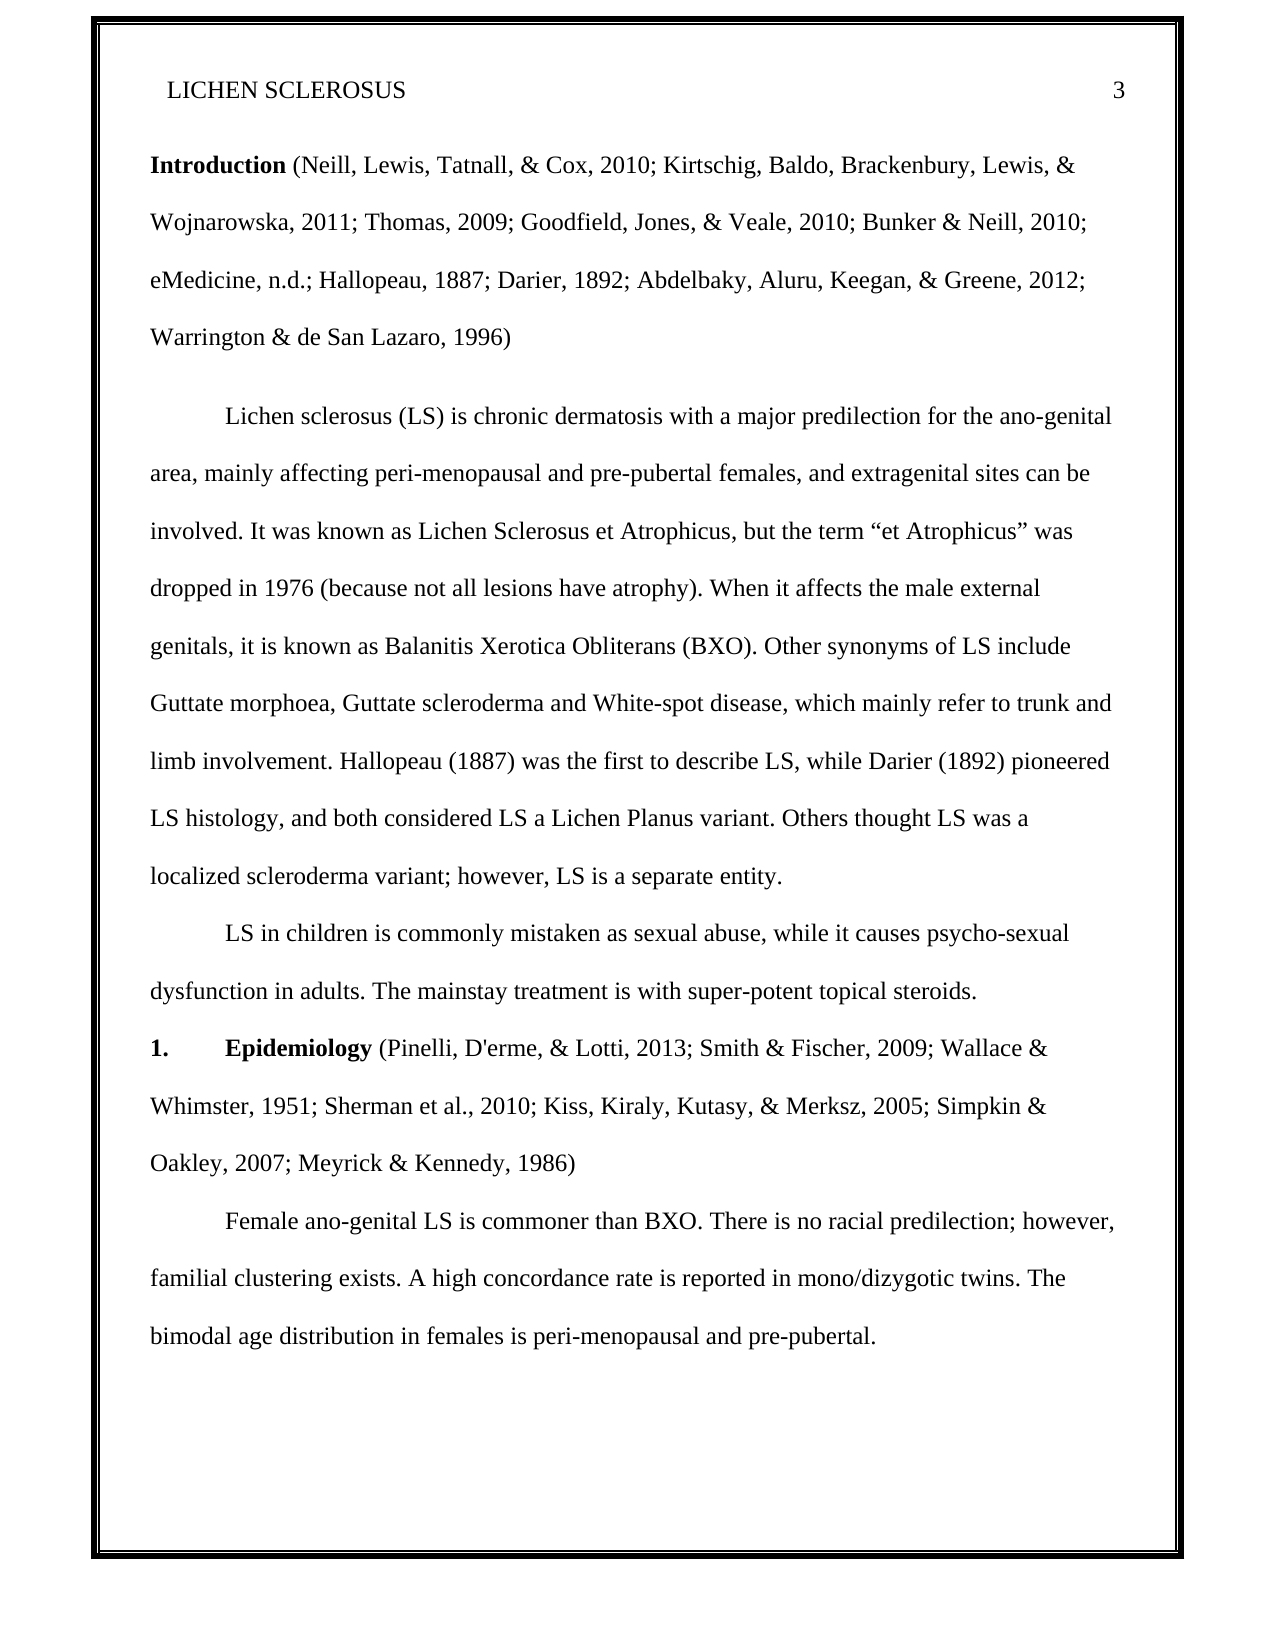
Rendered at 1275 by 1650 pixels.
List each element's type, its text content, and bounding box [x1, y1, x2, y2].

text Lichen sclerosus (LS) is chronic dermatosis with a major predilection for the ano-genital area, mainly affecting peri-menopausal and pre-pubertal females, and extragenital sites can be involved. It was known as Lichen Sclerosus et Atrophicus, but the term “et Atrophicus” was dropped in 1976 (because not all lesions have atrophy). When it affects the male external genitals, it is known as Balanitis Xerotica Obliterans (BXO). Other synonyms of LS include Guttate morphoea, Guttate scleroderma and White-spot disease, which mainly refer to trunk and limb involvement. Hallopeau (1887) was the first to describe LS, while Darier (1892) pioneered LS histology, and both considered LS a Lichen Planus variant. Others thought LS was a localized scleroderma variant; however, LS is a separate entity. [150, 401, 1125, 889]
text LS in children is commonly mistaken as sexual abuse, while it causes psycho-sexual dysfunction in adults. The mainstay treatment is with super-potent topical steroids. [150, 918, 1125, 1004]
text Female ano-genital LS is commoner than BXO. There is no racial predilection; however, familial clustering exists. A high concordance rate is reported in mono/dizygotic twins. The bimodal age distribution in females is peri-menopausal and pre-pubertal. [150, 1206, 1125, 1349]
list Epidemiology (Pinelli, D'erme, & Lotti, 2013; Smith & Fischer, 2009; Wallace & Whimster, 1951; Sherman et al., 2010; Kiss, Kiraly, Kutasy, & Merksz, 2005; Simpkin & Oakley, 2007; Meyrick & Kennedy, 1986) [150, 1033, 1125, 1177]
text Introduction (Neill, Lewis, Tatnall, & Cox, 2010; Kirtschig, Baldo, Brackenbury, Lewis, & Wojnarowska, 2011; Thomas, 2009; Goodfield, Jones, & Veale, 2010; Bunker & Neill, 2010; eMedicine, n.d.; Hallopeau, 1887; Darier, 1892; Abdelbaky, Aluru, Keegan, & Greene, 2012; Warrington & de San Lazaro, 1996) [150, 150, 1125, 351]
